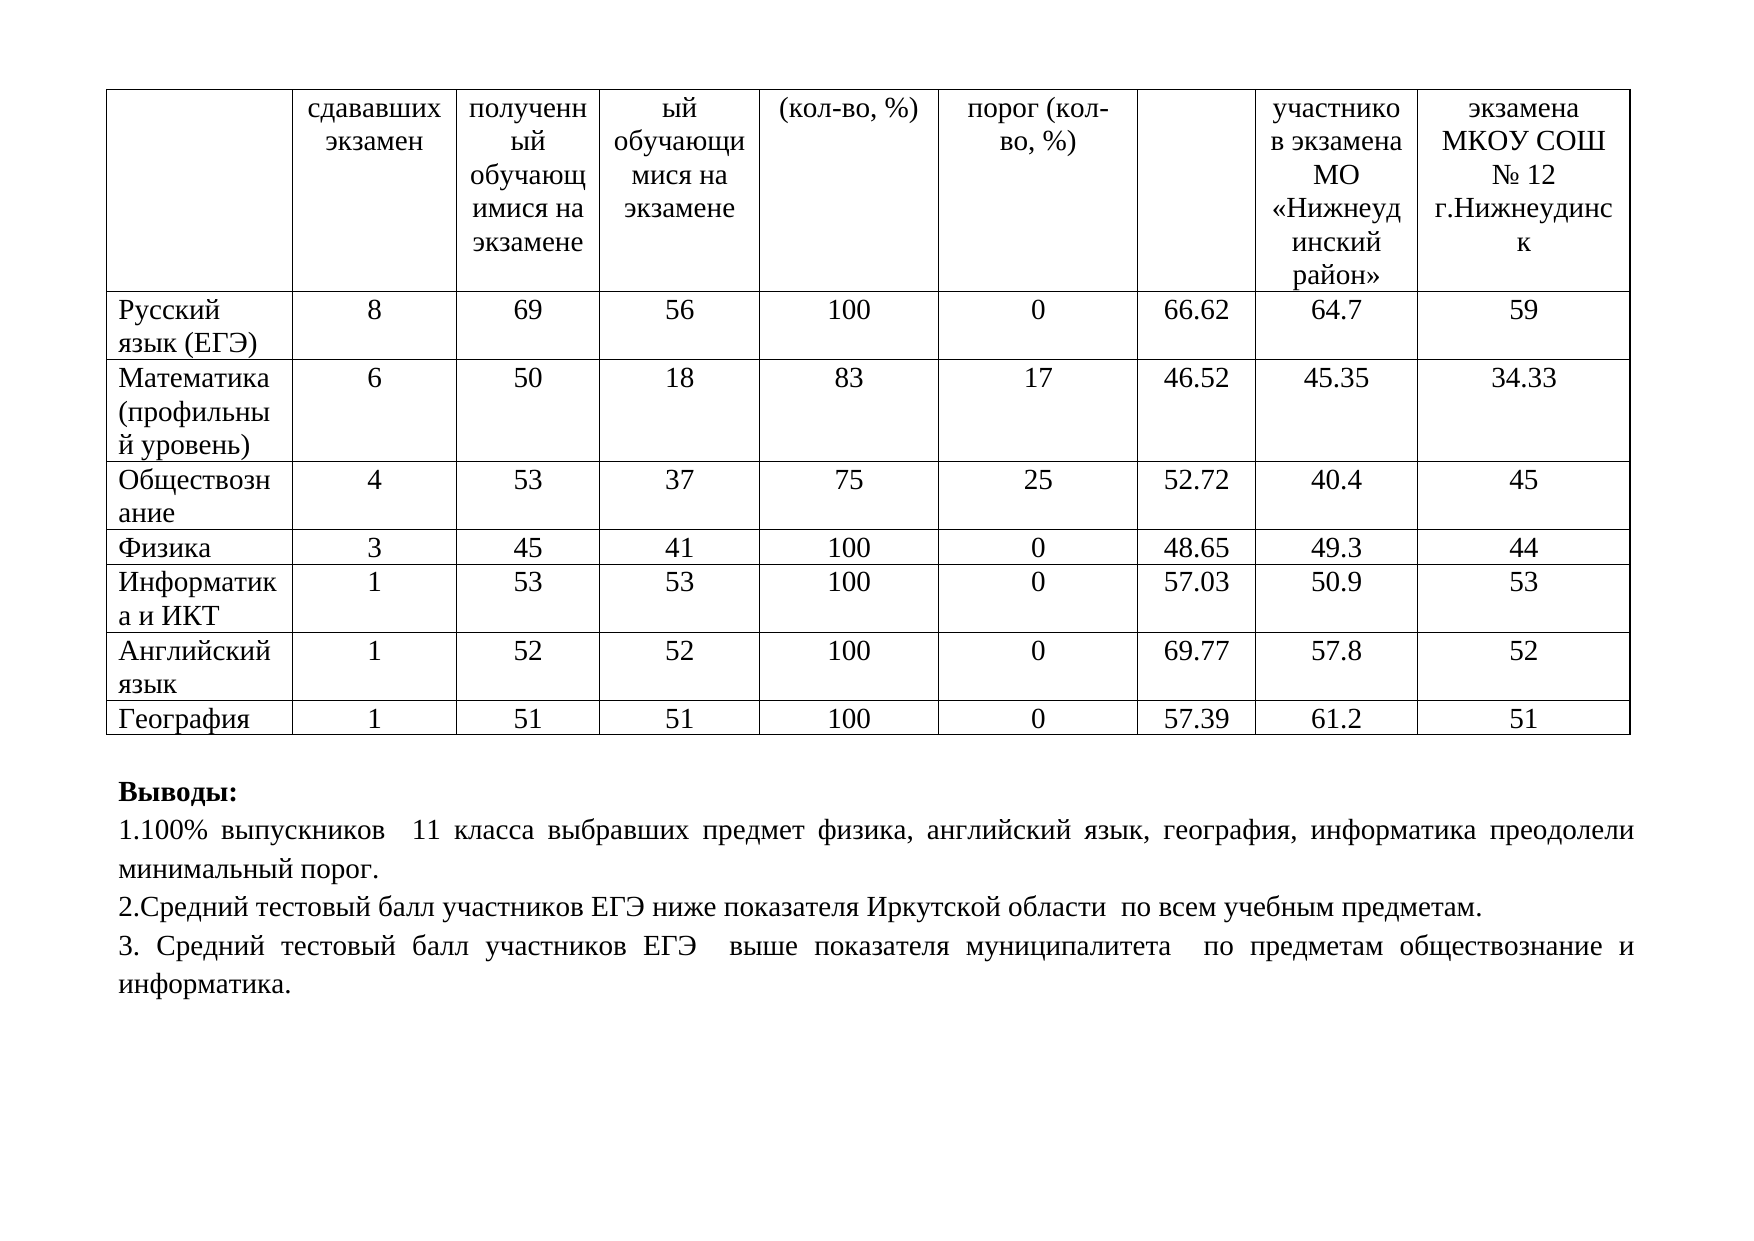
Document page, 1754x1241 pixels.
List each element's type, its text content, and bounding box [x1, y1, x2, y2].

table_cell 25 [939, 462, 1137, 529]
table_cell 100 [760, 530, 938, 563]
table_cell 3 [293, 530, 456, 563]
table_cell 1 [293, 701, 456, 734]
table_cell 61.2 [1256, 701, 1417, 734]
table_cell 40.4 [1256, 462, 1417, 529]
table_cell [1418, 90, 1629, 291]
table_cell Физика [107, 530, 292, 563]
table_cell 45 [457, 530, 599, 563]
table_cell 45.35 [1256, 360, 1417, 461]
table_cell 66.62 [1138, 292, 1255, 359]
table_cell 69.77 [1138, 633, 1255, 700]
table_cell 57.39 [1138, 701, 1255, 734]
table_cell 57.03 [1138, 565, 1255, 632]
table_cell 1 [293, 565, 456, 632]
text 1.100% выпускников 11 класса выбравших предмет физика, английский язык, география, информатика преодолели минимальный порог. [118, 812, 1636, 884]
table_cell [293, 90, 456, 291]
table_cell Английский язык [107, 633, 292, 700]
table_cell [1256, 90, 1417, 291]
table_cell 52 [457, 633, 599, 700]
table_cell 56 [600, 292, 759, 359]
table_cell 100 [760, 565, 938, 632]
text 2.Средний тестовый балл участников ЕГЭ ниже показателя Иркутской области по всем учебным предметам. [118, 889, 1636, 923]
table_cell 34.33 [1418, 360, 1629, 461]
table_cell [457, 90, 599, 291]
table_cell 100 [760, 292, 938, 359]
table_cell 37 [600, 462, 759, 529]
table_cell 0 [939, 701, 1137, 734]
table_cell 75 [760, 462, 938, 529]
table_cell 57.8 [1256, 633, 1417, 700]
table_cell 8 [293, 292, 456, 359]
table_cell 100 [760, 633, 938, 700]
table_cell 52.72 [1138, 462, 1255, 529]
table_cell 17 [939, 360, 1137, 461]
table_cell 48.65 [1138, 530, 1255, 563]
table_cell 46.52 [1138, 360, 1255, 461]
text Выводы: [118, 774, 1636, 807]
table_cell 0 [939, 565, 1137, 632]
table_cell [600, 90, 759, 291]
table_cell 45 [1418, 462, 1629, 529]
table_cell [1138, 90, 1255, 291]
table_cell 41 [600, 530, 759, 563]
table_cell 69 [457, 292, 599, 359]
table_cell 18 [600, 360, 759, 461]
table_cell 50 [457, 360, 599, 461]
table_cell Математика (профильный уровень) [107, 360, 292, 461]
table_cell 6 [293, 360, 456, 461]
table_cell 53 [457, 462, 599, 529]
table_cell Информатика и ИКТ [107, 565, 292, 632]
table_cell 53 [457, 565, 599, 632]
table_cell 0 [939, 633, 1137, 700]
text 3. Средний тестовый балл участников ЕГЭ выше показателя муниципалитета по предметам обществознание и информатика. [118, 928, 1636, 1000]
table_cell 51 [457, 701, 599, 734]
table_cell География [107, 701, 292, 734]
table_cell 64.7 [1256, 292, 1417, 359]
table_cell 1 [293, 633, 456, 700]
table_cell 0 [939, 292, 1137, 359]
table_cell Обществознание [107, 462, 292, 529]
table_cell 51 [1418, 701, 1629, 734]
table_cell 52 [1418, 633, 1629, 700]
table_cell 59 [1418, 292, 1629, 359]
table_cell 4 [293, 462, 456, 529]
table_cell 51 [600, 701, 759, 734]
table_cell 53 [1418, 565, 1629, 632]
table_cell 49.3 [1256, 530, 1417, 563]
table_cell 44 [1418, 530, 1629, 563]
table_cell 52 [600, 633, 759, 700]
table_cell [939, 90, 1137, 291]
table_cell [760, 90, 938, 291]
table_cell 100 [760, 701, 938, 734]
table_cell 50.9 [1256, 565, 1417, 632]
table_cell 83 [760, 360, 938, 461]
table_cell 0 [939, 530, 1137, 563]
table_cell 53 [600, 565, 759, 632]
table_cell Русский язык (ЕГЭ) [107, 292, 292, 359]
table_cell [107, 90, 292, 291]
